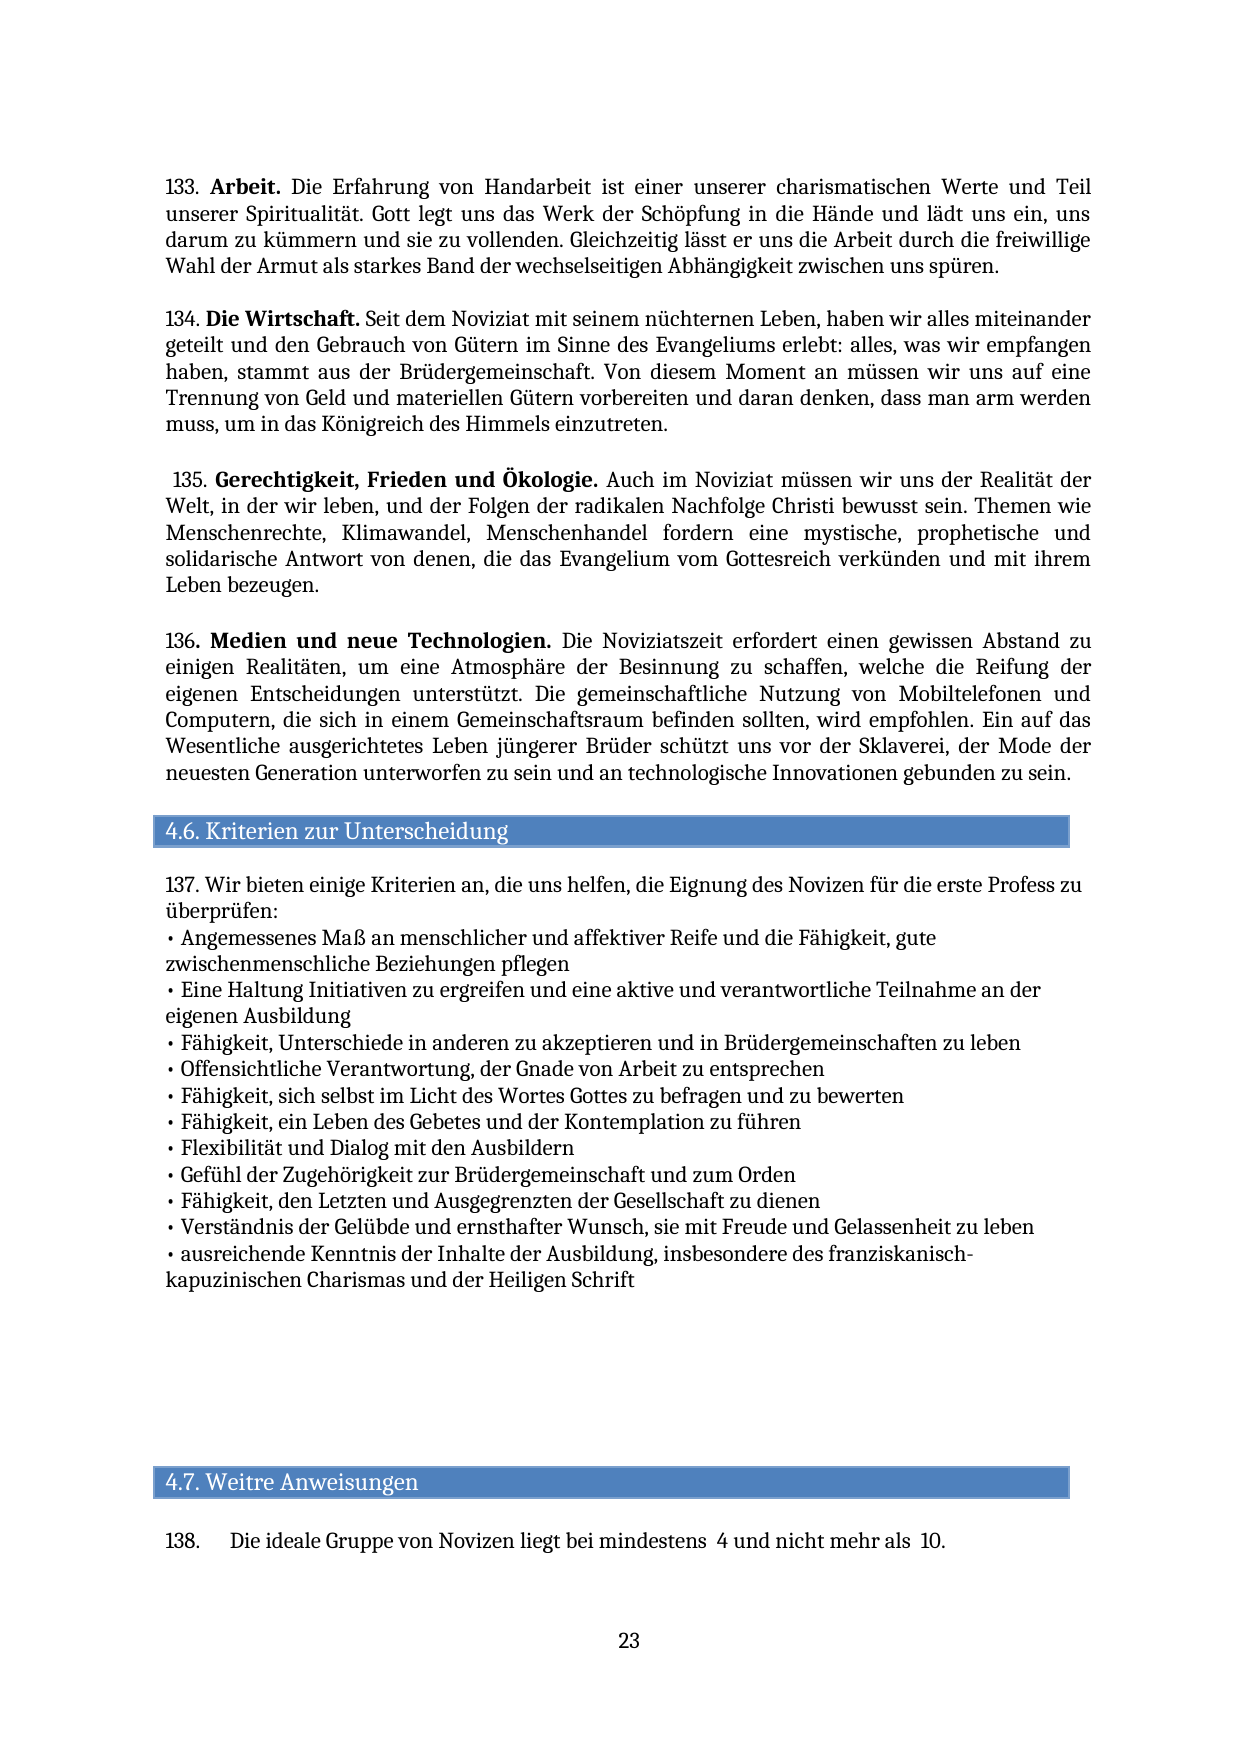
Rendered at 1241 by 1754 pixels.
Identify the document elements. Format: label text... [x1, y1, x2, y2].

list Die ideale Gruppe von Novizen liegt bei mindestens 4 und nicht mehr als 10. [165, 1527, 1092, 1554]
table_header 4.6. Kriterien zur Unterscheidung [155, 817, 1068, 845]
text 137. Wir bieten einige Kriterien an, die uns helfen, die Eignung des Novizen für die erste Profess zu überprüfen: • Angemessenes Maß an menschlicher und affektiver Reife und die Fähigkeit, gute zwischenmenschliche Beziehungen pflegen • Eine Haltung Initiativen zu ergreifen und eine aktive und verantwortliche Teilnahme an der eigenen Ausbildung • Fähigkeit, Unterschiede in anderen zu akzeptieren und in Brüdergemeinschaften zu leben • Offensichtliche Verantwortung, der Gnade von Arbeit zu entsprechen • Fähigkeit, sich selbst im Licht des Wortes Gottes zu befragen und zu bewerten • Fähigkeit, ein Leben des Gebetes und der Kontemplation zu führen • Flexibilität und Dialog mit den Ausbildern • Gefühl der Zugehörigkeit zur Brüdergemeinschaft und zum Orden • Fähigkeit, den Letzten und Ausgegrenzten der Gesellschaft zu dienen • Verständnis der Gelübde und ernsthafter Wunsch, sie mit Freude und Gelassenheit zu leben • ausreichende Kenntnis der Inhalte der Ausbildung, insbesondere des franziskanisch-kapuzinischen Charismas und der Heiligen Schrift [165, 872, 1092, 1293]
text 134. Die Wirtschaft. Seit dem Noviziat mit seinem nüchternen Leben, haben wir alles miteinander geteilt und den Gebrauch von Gütern im Sinne des Evangeliums erlebt: alles, was wir empfangen haben, stammt aus der Brüdergemeinschaft. Von diesem Moment an müssen wir uns auf eine Trennung von Geld und materiellen Gütern vorbereiten und daran denken, dass man arm werden muss, um in das Königreich des Himmels einzutreten. [165, 306, 1092, 438]
text 133. Arbeit. Die Erfahrung von Handarbeit ist einer unserer charismatischen Werte und Teil unserer Spiritualität. Gott legt uns das Werk der Schöpfung in die Hände und lädt uns ein, uns darum zu kümmern und sie zu vollenden. Gleichzeitig lässt er uns die Arbeit durch die freiwillige Wahl der Armut als starkes Band der wechselseitigen Abhängigkeit zwischen uns spüren. [165, 174, 1092, 279]
text 135. Gerechtigkeit, Frieden und Ökologie. Auch im Noviziat müssen wir uns der Realität der Welt, in der wir leben, und der Folgen der radikalen Nachfolge Christi bewusst sein. Themen wie Menschenrechte, Klimawandel, Menschenhandel fordern eine mystische, prophetische und solidarische Antwort von denen, die das Evangelium vom Gottesreich verkünden und mit ihrem Leben bezeugen. [165, 467, 1092, 598]
text 136. Medien und neue Technologien. Die Noviziatszeit erfordert einen gewissen Abstand zu einigen Realitäten, um eine Atmosphäre der Besinnung zu schaffen, welche die Reifung der eigenen Entscheidungen unterstützt. Die gemeinschaftliche Nutzung von Mobiltelefonen und Computern, die sich in einem Gemeinschaftsraum befinden sollten, wird empfohlen. Ein auf das Wesentliche ausgerichtetes Leben jüngerer Brüder schützt uns vor der Sklaverei, der Mode der neuesten Generation unterworfen zu sein und an technologische Innovationen gebunden zu sein. [165, 628, 1092, 786]
table_header 4.7. Weitre Anweisungen [155, 1468, 1068, 1497]
